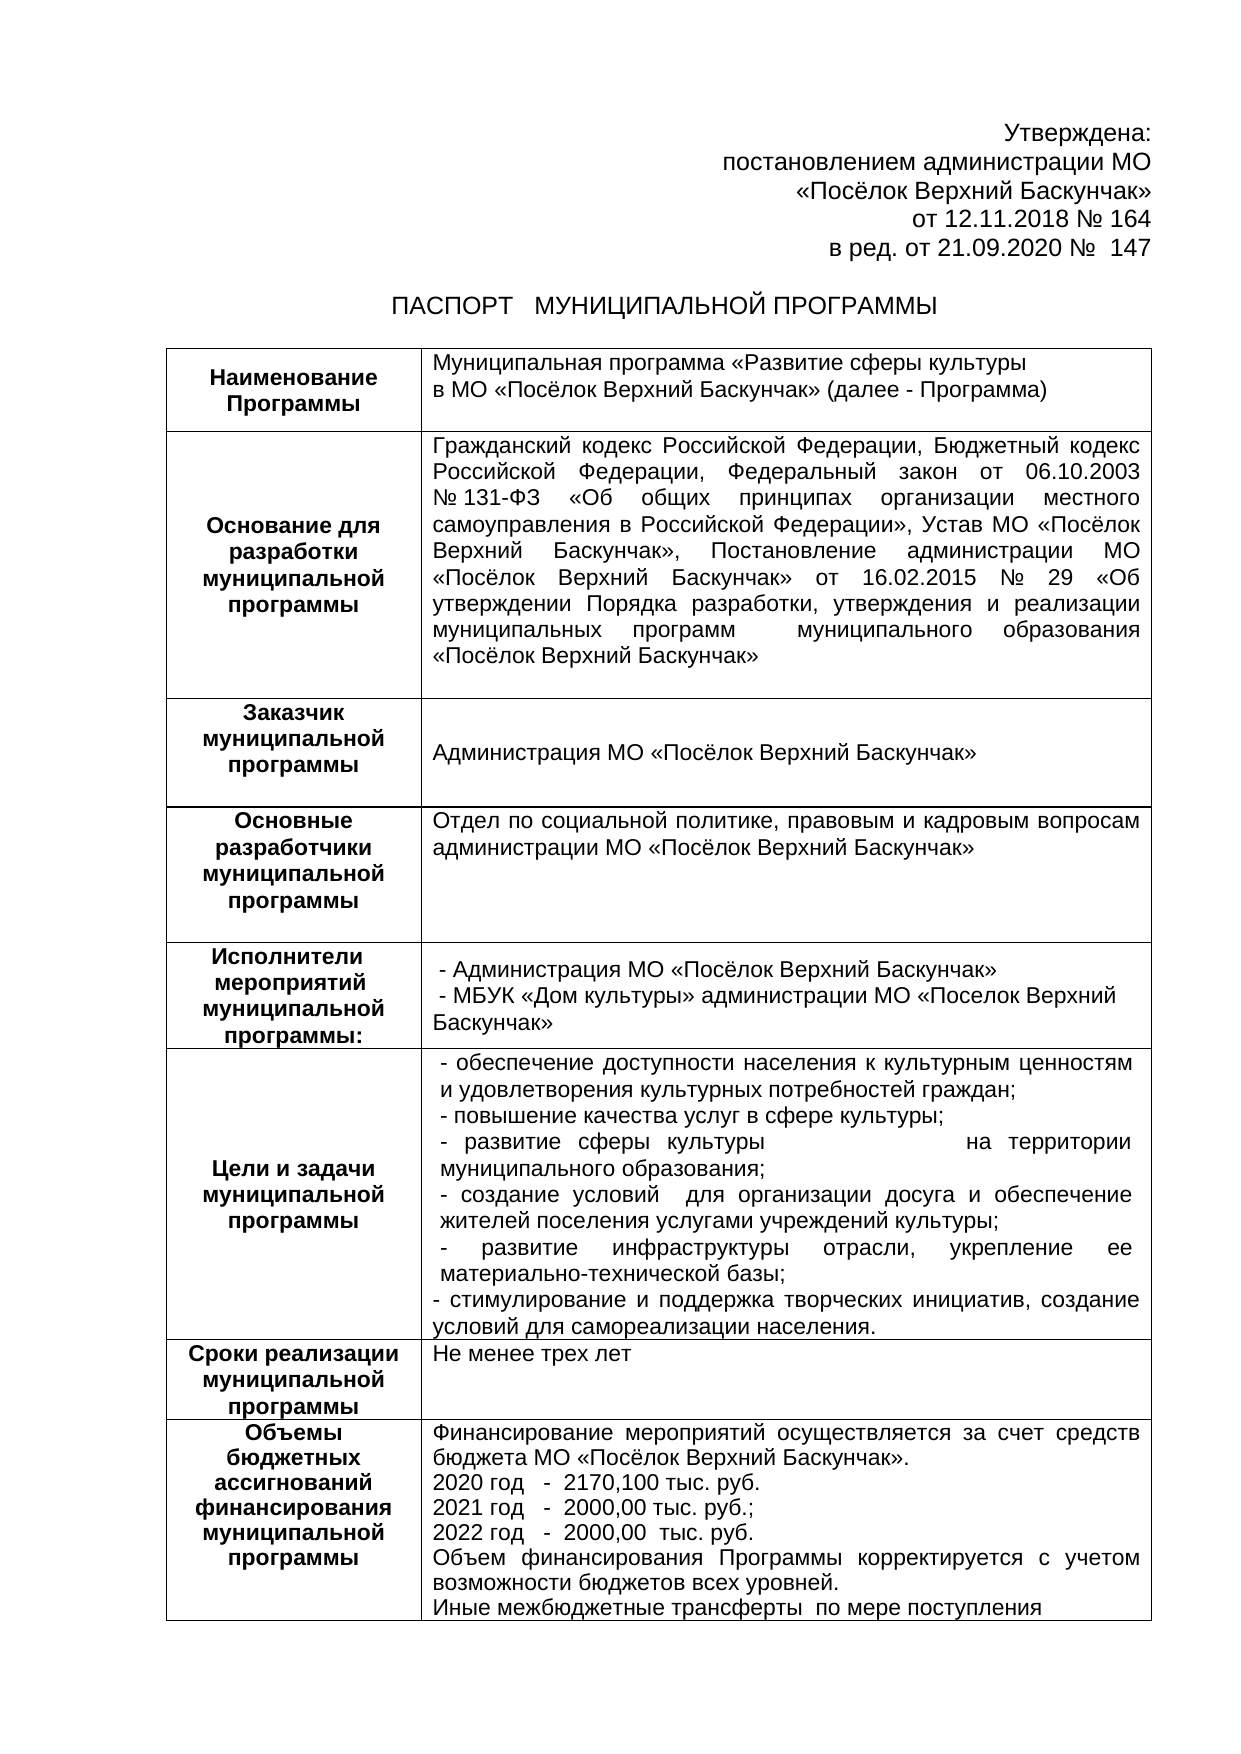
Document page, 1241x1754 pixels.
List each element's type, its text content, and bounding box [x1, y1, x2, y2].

table_cell Заказчик муниципальной программы [167, 699, 421, 806]
table_cell Сроки реализации муниципальной программы [167, 1340, 421, 1419]
text Утверждена: [177, 118, 1152, 147]
table_cell - Администрация МО «Посёлок Верхний Баскунчак» - МБУК «Дом культуры» администрации МО «Поселок Верхний Баскунчак» [422, 943, 1151, 1048]
table_cell Основание для разработки муниципальной программы [167, 432, 421, 698]
table_cell Исполнители мероприятий муниципальной программы: [167, 943, 421, 1048]
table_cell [422, 1420, 1151, 1620]
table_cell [167, 1420, 421, 1620]
table_cell Основные разработчики муниципальной программы [167, 808, 421, 942]
table_cell - обеспечение доступности населения к культурным ценностям и удовлетворения культурных потребностей граждан; - повышение качества услуг в сфере культуры; - развитие сферы культуры на территории муниципального образования; - создание условий для организации досуга и обеспечение жителей поселения услугами учреждений культуры; - развитие инфраструктуры отрасли, укрепление ее материально-технической базы; - стимулирование и поддержка творческих инициатив, создание условий для самореализации населения. [422, 1049, 1151, 1339]
table_cell Администрация МО «Посёлок Верхний Баскунчак» [422, 699, 1151, 806]
table_cell Цели и задачи муниципальной программы [167, 1049, 421, 1339]
table_cell Гражданский кодекс Российской Федерации, Бюджетный кодекс Российской Федерации, Федеральный закон от 06.10.2003 № 131-ФЗ «Об общих принципах организации местного самоуправления в Российской Федерации», Устав МО «Посёлок Верхний Баскунчак», Постановление администрации МО «Посёлок Верхний Баскунчак» от 16.02.2015 № 29 «Об утверждении Порядка разработки, утверждения и реализации муниципальных программ муниципального образования «Посёлок Верхний Баскунчак» [422, 432, 1151, 698]
text от 12.11.2018 № 164 [177, 204, 1152, 233]
text «Посёлок Верхний Баскунчак» [177, 176, 1152, 204]
text постановлением администрации МО [177, 147, 1152, 176]
table_header Наименование Программы [167, 349, 421, 431]
text Паспорт МУНИЦИПАЛЬНОЙ программы [177, 291, 1152, 319]
table_header Муниципальная программа «Развитие сферы культуры в МО «Посёлок Верхний Баскунчак» (далее - Программа) [422, 349, 1151, 431]
text в ред. от 21.09.2020 № 147 [177, 233, 1152, 262]
table_cell Не менее трех лет [422, 1340, 1151, 1419]
table_cell Отдел по социальной политике, правовым и кадровым вопросам администрации МО «Посёлок Верхний Баскунчак» [422, 808, 1151, 942]
